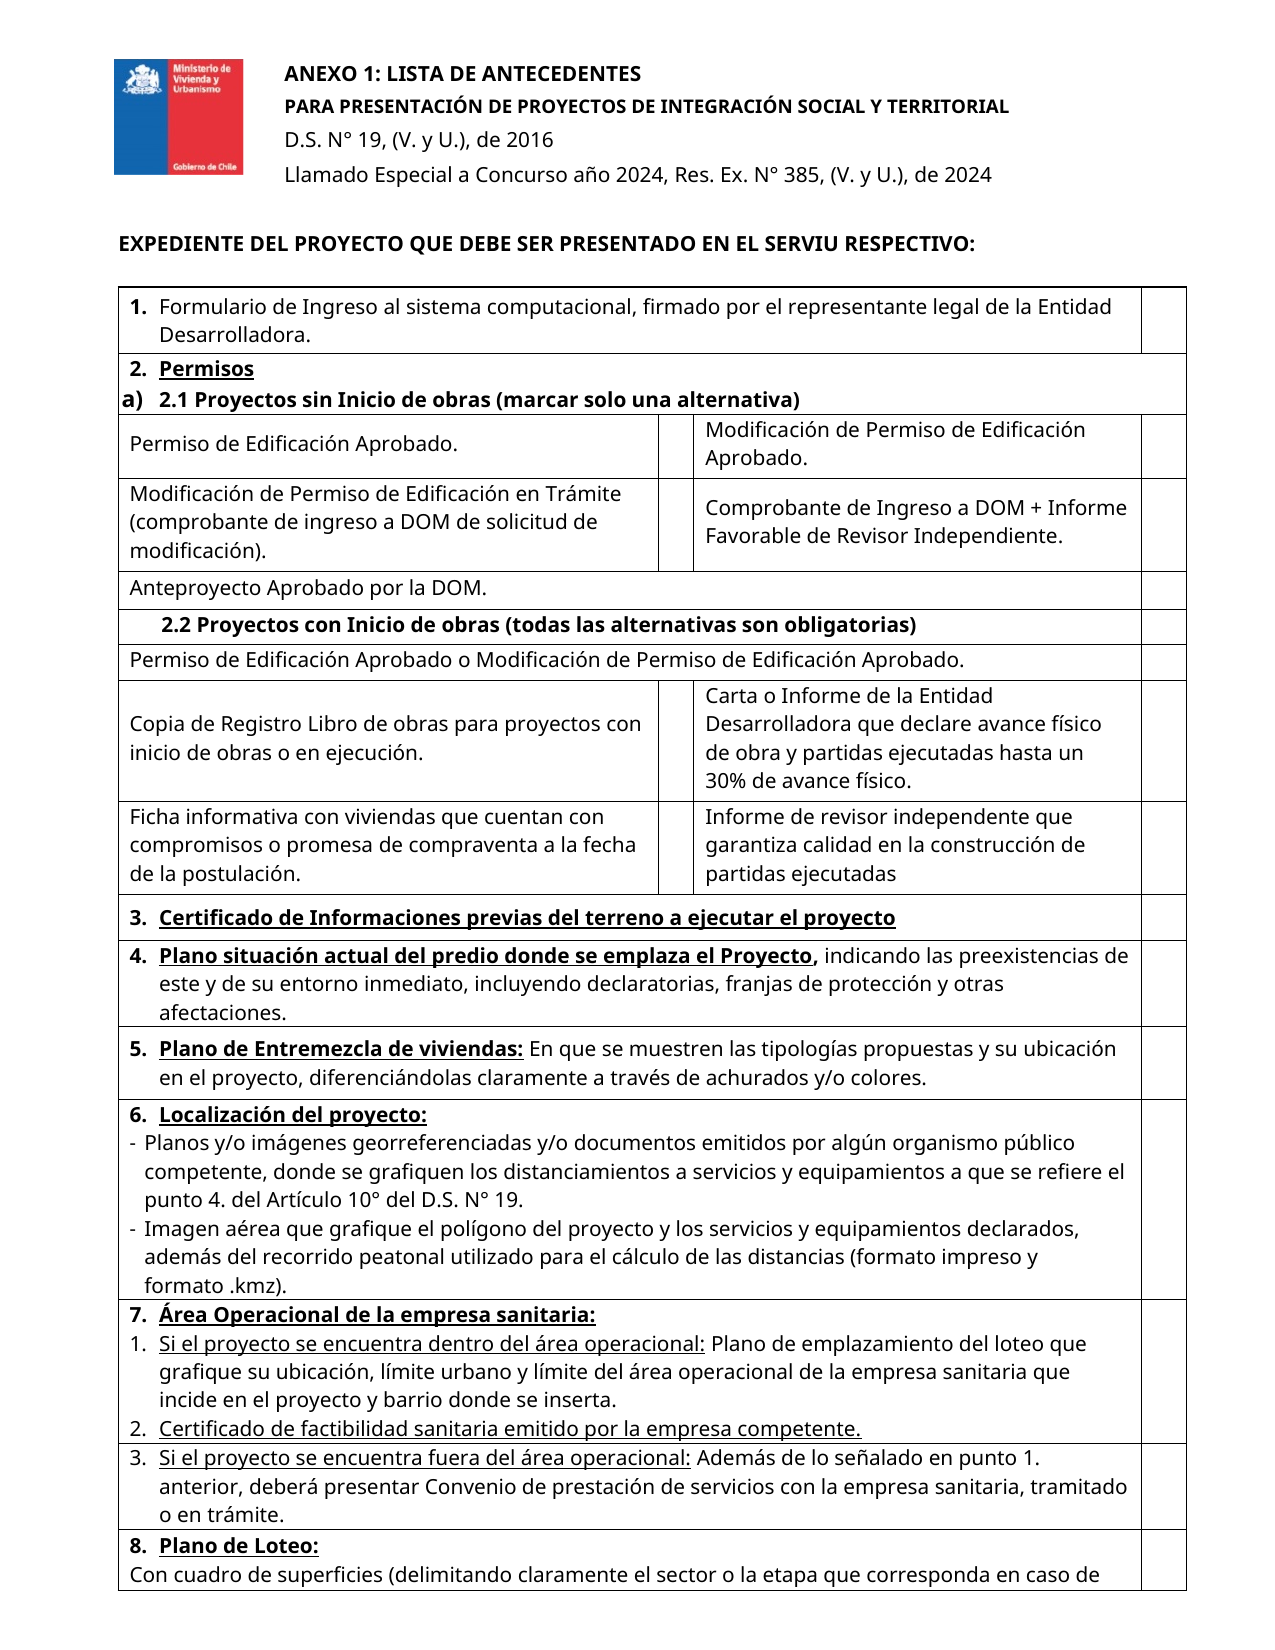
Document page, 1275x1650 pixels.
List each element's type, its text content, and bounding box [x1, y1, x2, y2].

table_cell Carta o Informe de la Entidad Desarrolladora que declare avance físico de obra y partidas ejecutadas hasta un 30% de avance físico. [694, 681, 1141, 801]
table_cell Comprobante de Ingreso a DOM + Informe Favorable de Revisor Independiente. [694, 479, 1141, 571]
table_cell [659, 415, 693, 478]
table_cell [659, 802, 693, 894]
table_cell [1142, 802, 1186, 894]
table_cell [1142, 1027, 1186, 1099]
table_cell Si el proyecto se encuentra fuera del área operacional: Además de lo señalado en punto 1. anterior, deberá presentar Convenio de prestación de servicios con la empresa sanitaria, tramitado o en trámite. [119, 1444, 1141, 1529]
table_cell [659, 479, 693, 571]
table_cell Modificación de Permiso de Edificación Aprobado. [694, 415, 1141, 478]
table_header ANEXO 1: LISTA DE ANTECEDENTES PARA PRESENTACIÓN DE PROYECTOS DE INTEGRACIÓN SOCIAL Y TERRITORIAL D.S. N° 19, (V. y U.), de 2016 Llamado Especial a Concurso año 2024, Res. Ex. N° 385, (V. y U.), de 2024 [273, 59, 1171, 229]
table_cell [119, 1530, 1141, 1590]
text EXPEDIENTE DEL PROYECTO QUE DEBE SER PRESENTADO EN EL SERVIU RESPECTIVO: [118, 229, 1186, 258]
table_cell Informe de revisor independente que garantiza calidad en la construcción de partidas ejecutadas [694, 802, 1141, 894]
table_cell [1142, 645, 1186, 680]
table_cell [1142, 1300, 1186, 1442]
table_cell Permiso de Edificación Aprobado o Modificación de Permiso de Edificación Aprobado. [119, 645, 1141, 680]
table_cell [1142, 1530, 1186, 1590]
table_cell Plano situación actual del predio donde se emplaza el Proyecto, indicando las preexistencias de este y de su entorno inmediato, incluyendo declaratorias, franjas de protección y otras afectaciones. [119, 941, 1141, 1026]
table_cell [659, 681, 693, 801]
table_cell Localización del proyecto: Planos y/o imágenes georreferenciadas y/o documentos emitidos por algún organismo público competente, donde se grafiquen los distanciamientos a servicios y equipamientos a que se refiere el punto 4. del Artículo 10° del D.S. N° 19. Imagen aérea que grafique el polígono del proyecto y los servicios y equipamientos declarados, además del recorrido peatonal utilizado para el cálculo de las distancias (formato impreso y formato .kmz). [119, 1100, 1141, 1299]
table_cell Modificación de Permiso de Edificación en Trámite (comprobante de ingreso a DOM de solicitud de modificación). [119, 479, 658, 571]
table_cell Copia de Registro Libro de obras para proyectos con inicio de obras o en ejecución. [119, 681, 658, 801]
table_cell [1142, 479, 1186, 571]
table_header [1142, 288, 1186, 353]
table_cell Ficha informativa con viviendas que cuentan con compromisos o promesa de compraventa a la fecha de la postulación. [119, 802, 658, 894]
table_cell [1142, 572, 1186, 609]
table_cell [1142, 610, 1186, 644]
table_cell 2.2 Proyectos con Inicio de obras (todas las alternativas son obligatorias) [119, 610, 1141, 644]
table_cell [1142, 895, 1186, 940]
table_cell Certificado de Informaciones previas del terreno a ejecutar el proyecto [119, 895, 1141, 940]
table_header [103, 59, 273, 229]
table_cell Área Operacional de la empresa sanitaria: Si el proyecto se encuentra dentro del área operacional: Plano de emplazamiento del loteo que grafique su ubicación, límite urbano y límite del área operacional de la empresa sanitaria que incide en el proyecto y barrio donde se inserta. Certificado de factibilidad sanitaria emitido por la empresa competente. [119, 1300, 1141, 1442]
table_header Formulario de Ingreso al sistema computacional, firmado por el representante legal de la Entidad Desarrolladora. [119, 288, 1141, 353]
table_cell [1142, 1444, 1186, 1529]
table_cell [1142, 1100, 1186, 1299]
picture [114, 59, 244, 175]
table_cell Permisos 2.1 Proyectos sin Inicio de obras (marcar solo una alternativa) [119, 354, 1186, 414]
table_cell [1142, 941, 1186, 1026]
table_cell [1142, 681, 1186, 801]
table_cell [1142, 415, 1186, 478]
table_cell Permiso de Edificación Aprobado. [119, 415, 658, 478]
table_cell Plano de Entremezcla de viviendas: En que se muestren las tipologías propuestas y su ubicación en el proyecto, diferenciándolas claramente a través de achurados y/o colores. [119, 1027, 1141, 1099]
table_cell Anteproyecto Aprobado por la DOM. [119, 572, 1141, 609]
